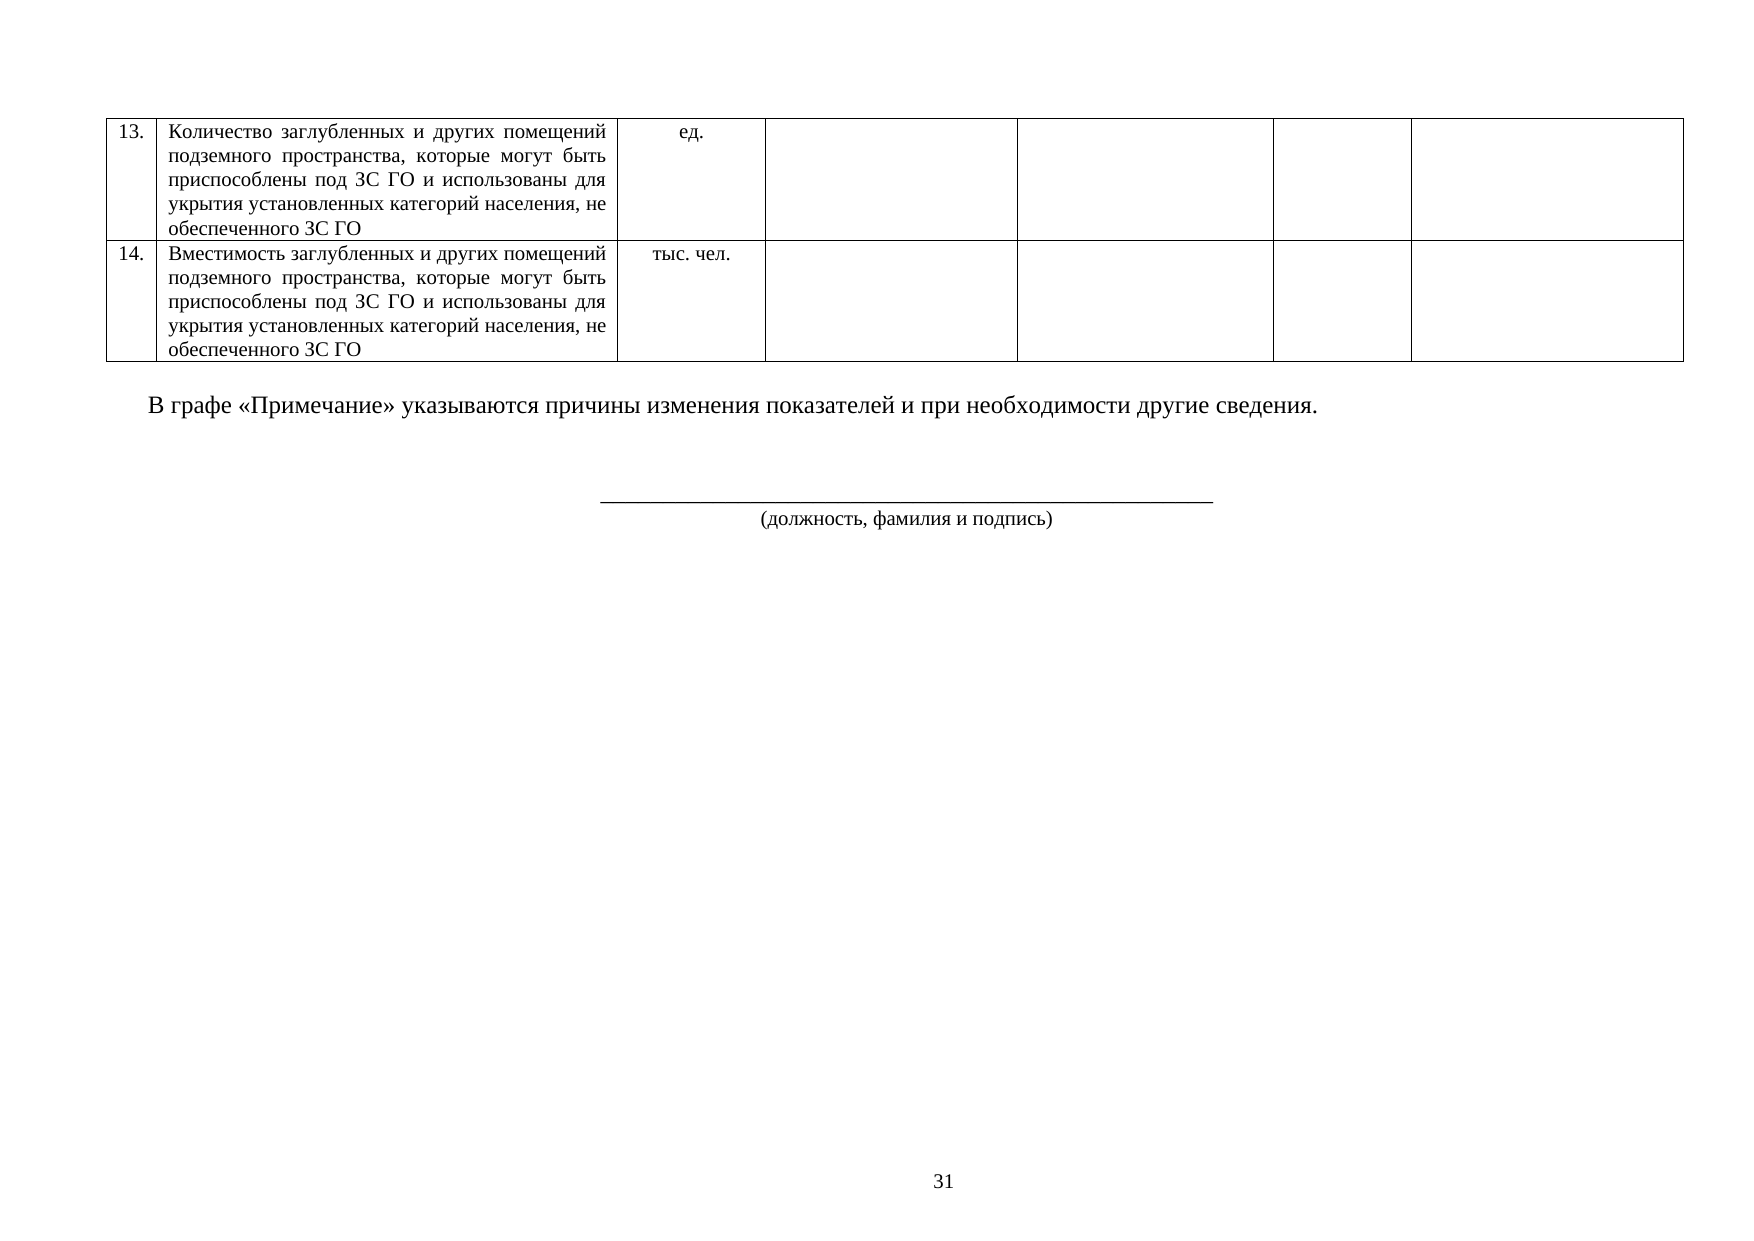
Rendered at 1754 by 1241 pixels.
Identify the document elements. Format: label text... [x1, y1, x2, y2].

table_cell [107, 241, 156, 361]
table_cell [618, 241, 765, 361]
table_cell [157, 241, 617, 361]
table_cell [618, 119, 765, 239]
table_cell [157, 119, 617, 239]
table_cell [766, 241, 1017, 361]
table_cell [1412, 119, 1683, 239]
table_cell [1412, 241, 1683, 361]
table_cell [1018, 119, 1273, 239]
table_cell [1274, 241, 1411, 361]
text (должность, фамилия и подпись) [118, 506, 1695, 530]
text В графе «Примечание» указываются причины изменения показателей и при необходимости другие сведения. [118, 391, 1695, 419]
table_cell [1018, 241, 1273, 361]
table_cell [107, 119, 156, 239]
text _________________________________________________ [118, 477, 1695, 506]
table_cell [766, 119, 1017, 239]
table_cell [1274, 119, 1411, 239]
